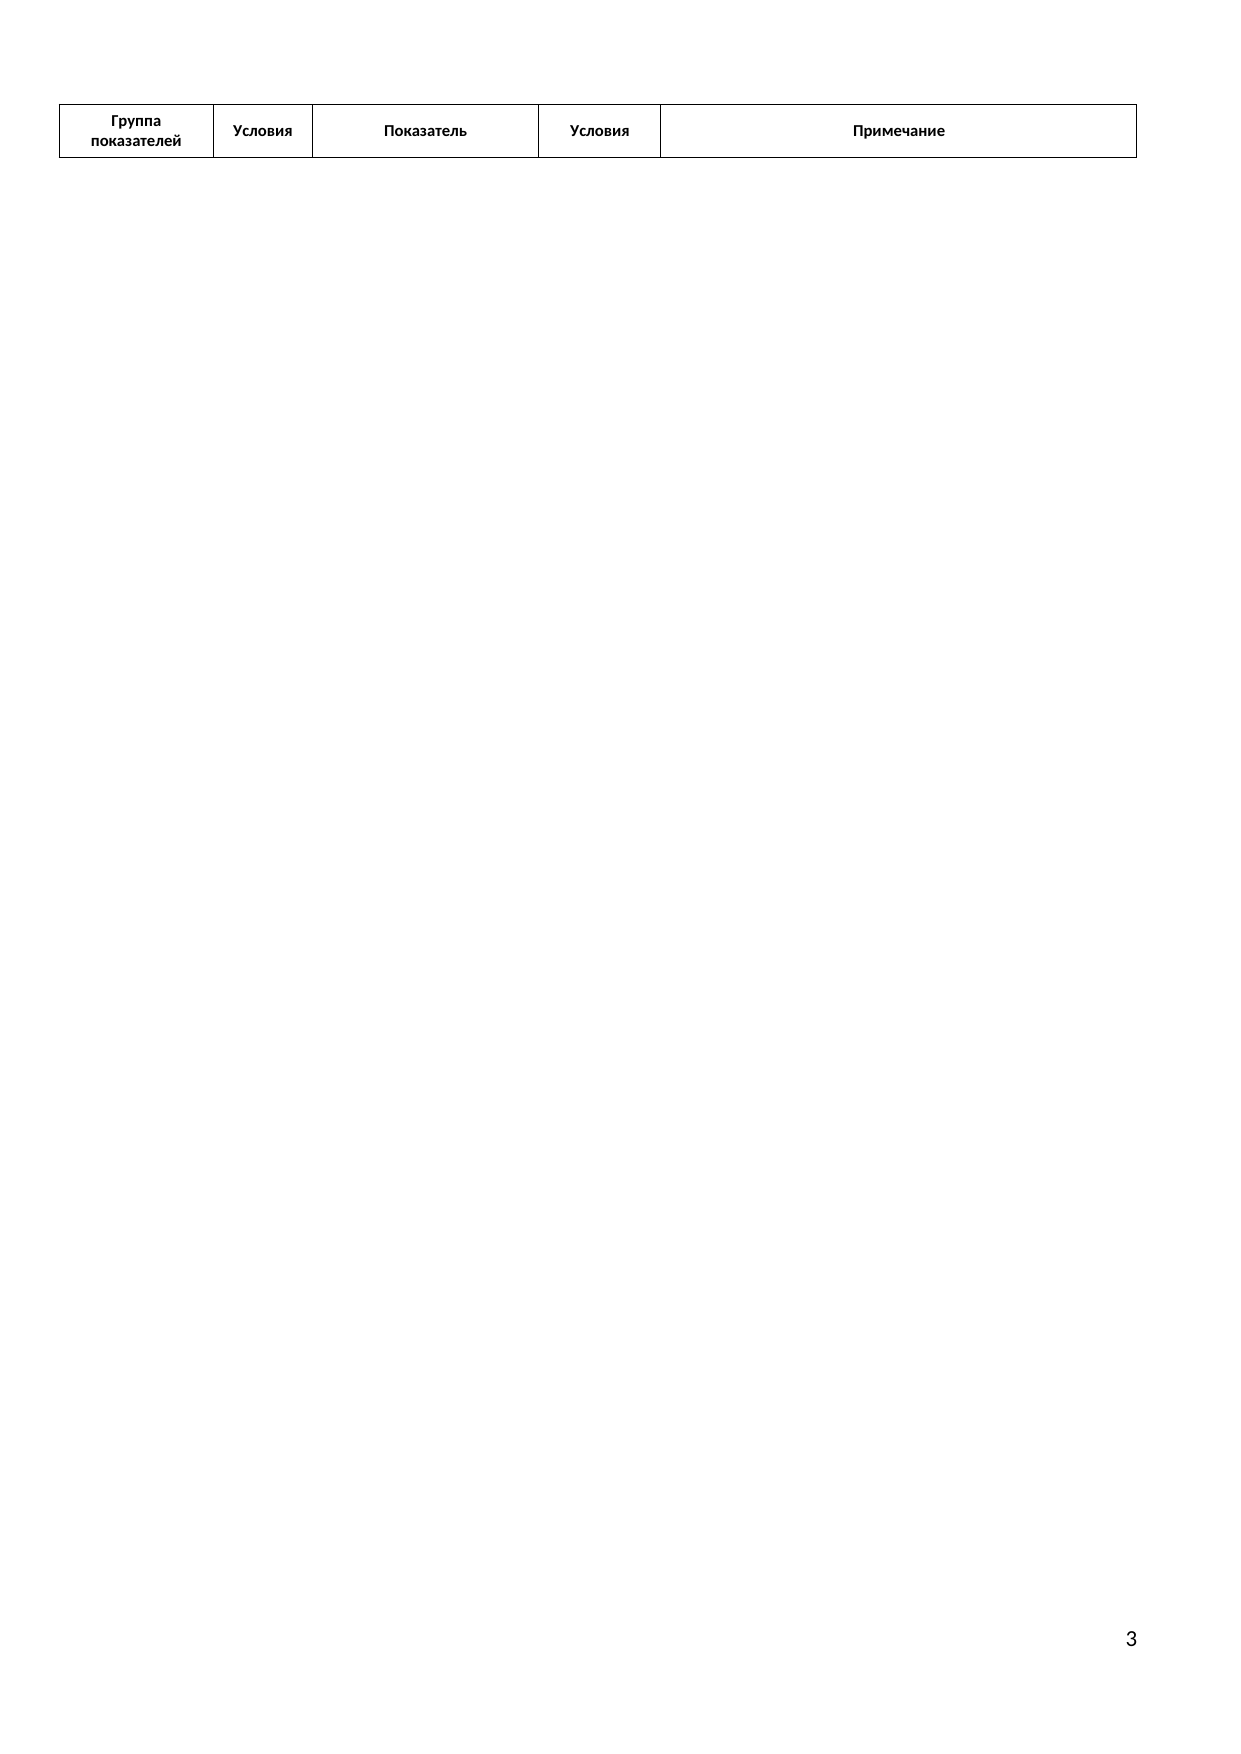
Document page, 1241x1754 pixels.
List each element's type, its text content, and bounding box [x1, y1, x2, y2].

table_header Показатель [313, 105, 538, 157]
table_header Примечание [661, 105, 1136, 157]
table_header Условия [214, 105, 312, 157]
table_header [1137, 104, 1163, 157]
table_header Группа показателей [60, 105, 213, 157]
table_header Условия [539, 105, 660, 157]
